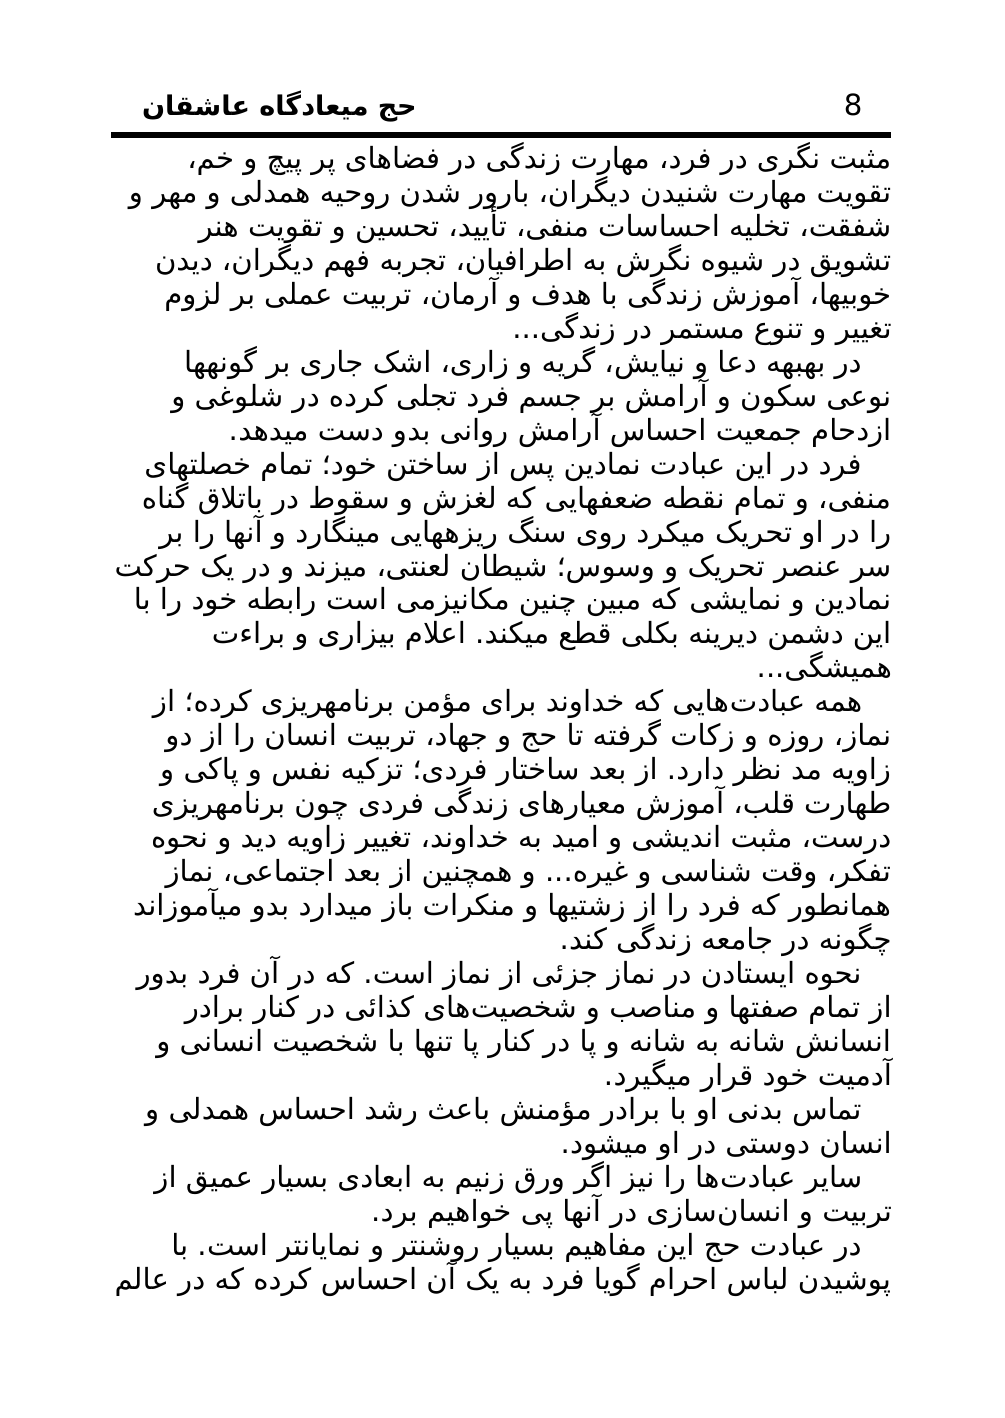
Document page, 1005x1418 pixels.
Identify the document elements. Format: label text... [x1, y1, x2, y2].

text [112, 141, 892, 345]
text سایر عبادت‌ها را نیز اگر ورق زنیم به ابعادی بسیار عمیق از تربیت و انسان‌سازی در آنها پی خواهیم برد. [112, 1160, 892, 1228]
text فرد در این عبادت نمادین پس از ساختن خود؛ تمام خصلتهای منفی، و تمام نقطه ضعفهایی که لغزش و سقوط در باتلاق گناه را در او تحریک می [112, 447, 892, 685]
text در بهبهه دعا و نیایش، گریه و زاری، اشک جاری بر گونه [112, 345, 892, 447]
text نحوه ایستادن در نماز جزئی از نماز است. که در آن فرد بدور از تمام صفتها و مناصب و شخصیت‌های کذائی در کنار برادر انسانش شانه به شانه و پا در کنار پا تنها با شخصیت انسانی و آدمیت خود قرار می [112, 956, 892, 1092]
text تماس بدنی او با برادر مؤمنش باعث رشد احساس همدلی و انسان دوستی در او می [112, 1092, 892, 1160]
text همه عبادت‌هایی که خداوند برای مؤمن برنامه [112, 685, 892, 956]
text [112, 1228, 892, 1296]
